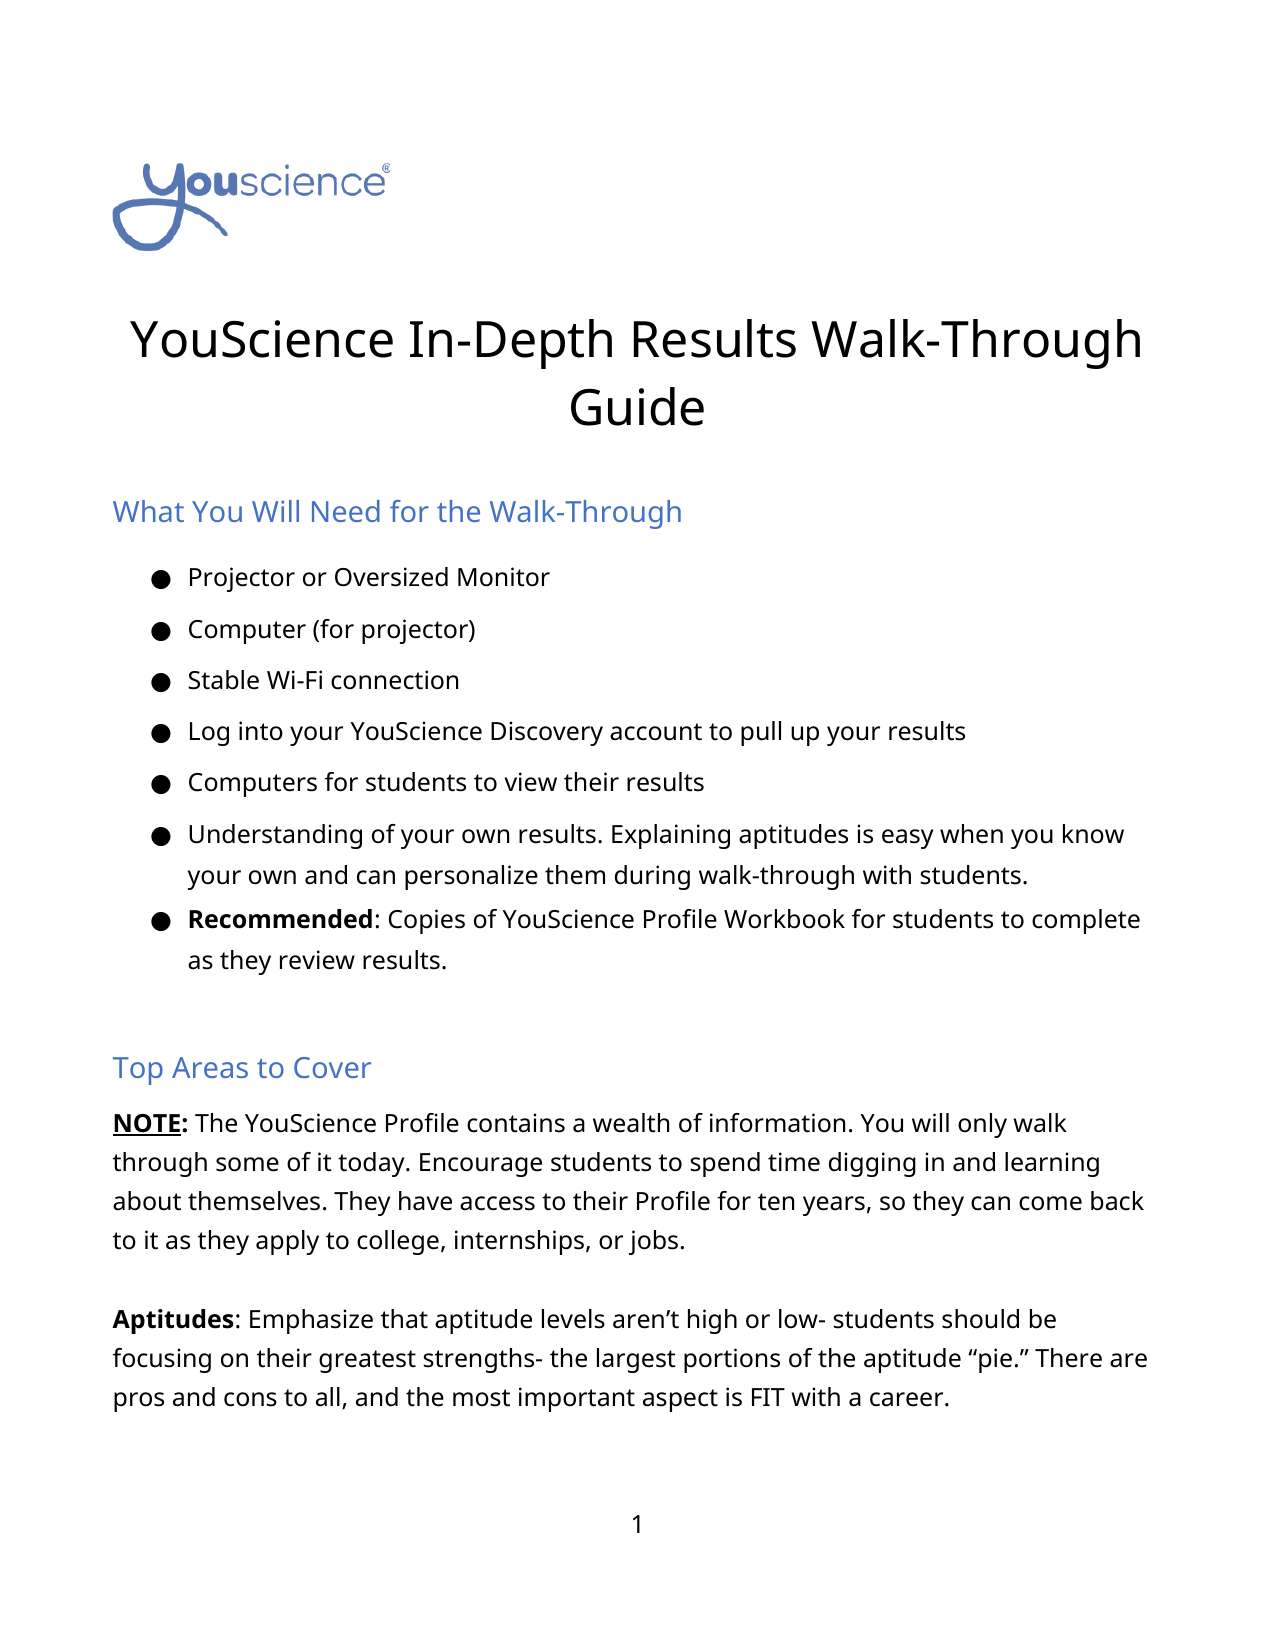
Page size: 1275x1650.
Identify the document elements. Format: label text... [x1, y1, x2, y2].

picture [112, 150, 391, 265]
list Recommended: Copies of YouScience Profile Workbook for students to complete as they review results. [150, 891, 1162, 977]
subtitle What You Will Need for the Walk-Through [112, 492, 1162, 531]
list Projector or Oversized Monitor [150, 550, 1162, 601]
subtitle Top Areas to Cover [112, 1047, 1162, 1087]
list Computers for students to view their results [150, 755, 1162, 806]
text NOTE: The YouScience Profile contains a wealth of information. You will only walk through some of it today. Encourage students to spend time digging in and learning about themselves. They have access to their Profile for ten years, so they can come back to it as they apply to college, internships, or jobs. [112, 1105, 1162, 1257]
list Understanding of your own results. Explaining aptitudes is easy when you know your own and can personalize them during walk-through with students. [150, 806, 1162, 891]
list Computer (for projector) [150, 601, 1162, 652]
text Aptitudes: Emphasize that aptitude levels aren’t high or low- students should be focusing on their greatest strengths- the largest portions of the aptitude “pie.” There are pros and cons to all, and the most important aspect is FIT with a career. [112, 1301, 1162, 1414]
list Log into your YouScience Discovery account to pull up your results [150, 703, 1162, 755]
title YouScience In-Depth Results Walk-Through Guide [112, 304, 1162, 440]
list Stable Wi-Fi connection [150, 652, 1162, 703]
